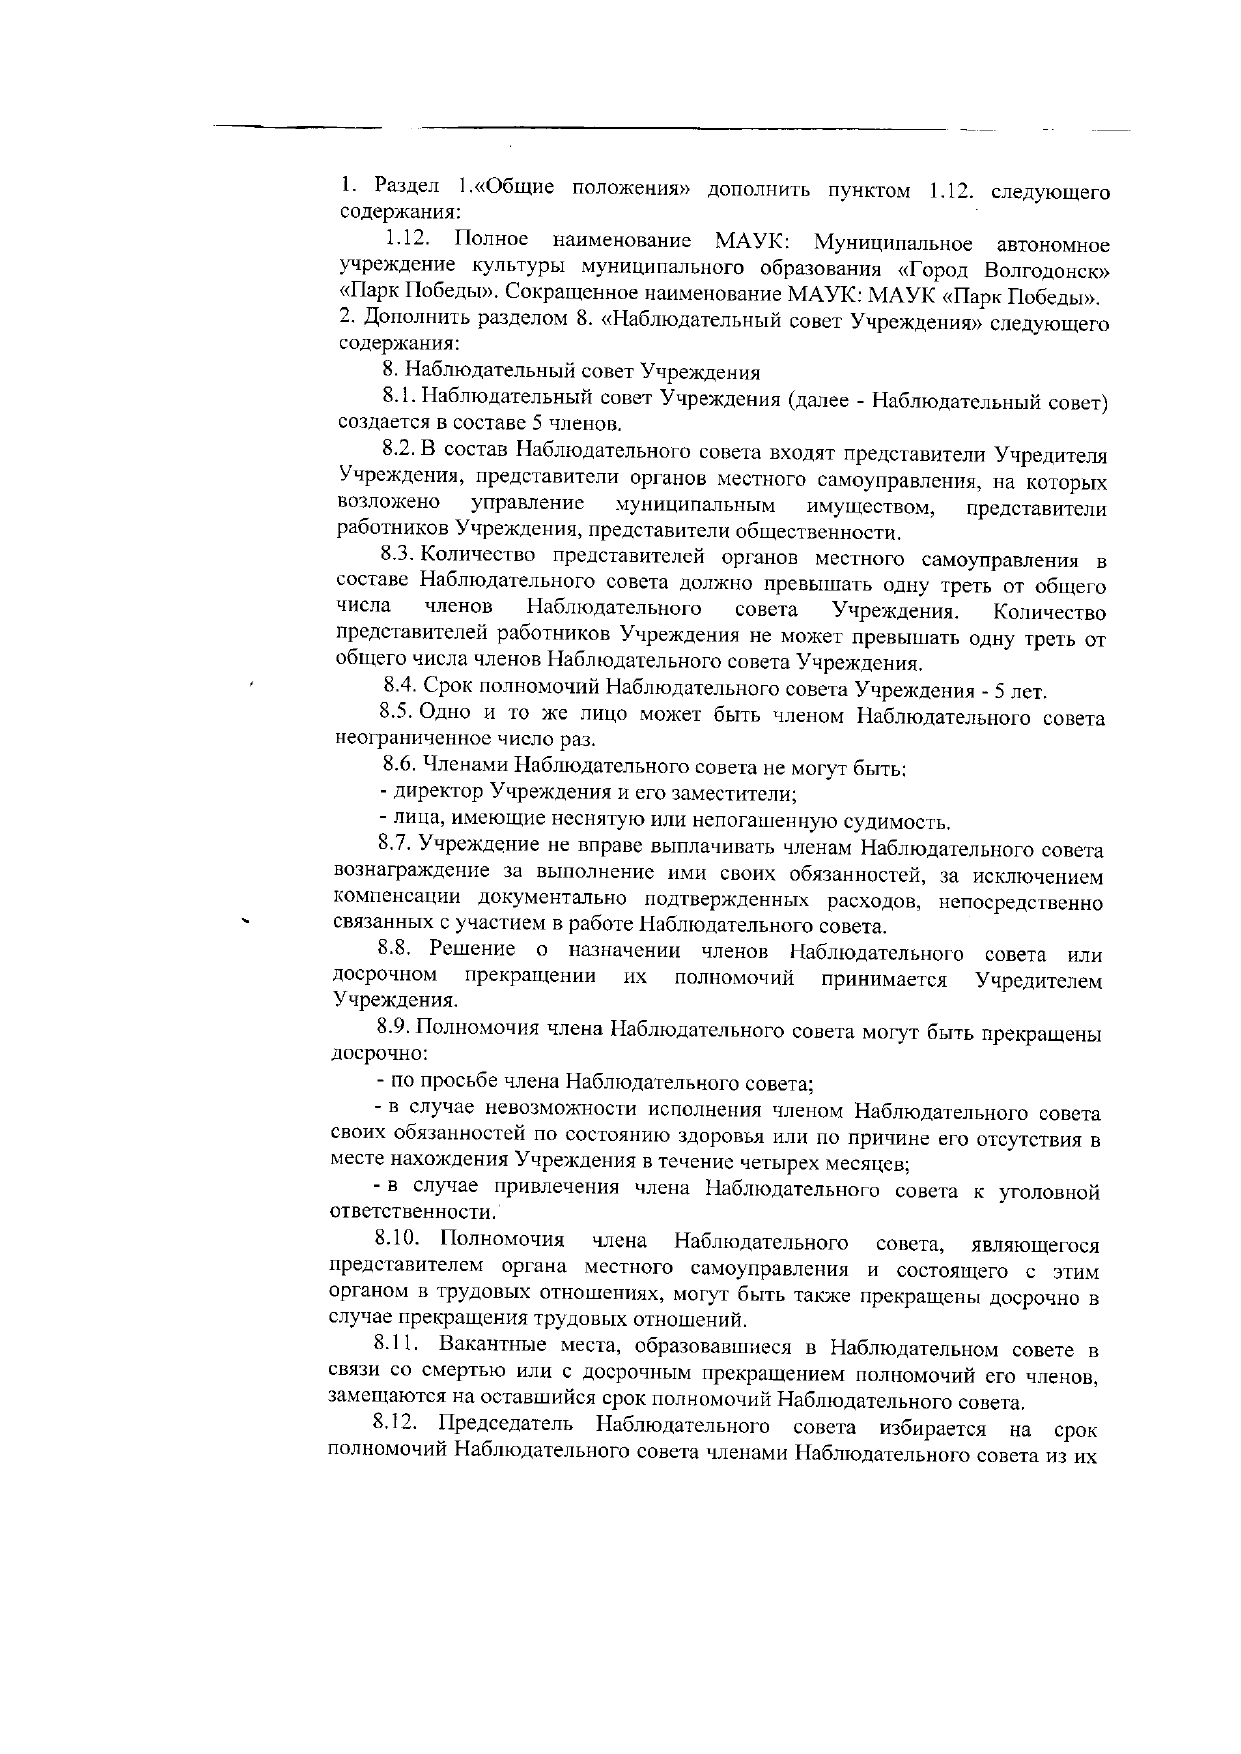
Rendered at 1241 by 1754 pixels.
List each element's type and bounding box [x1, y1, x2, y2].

picture [177, 118, 1149, 1494]
